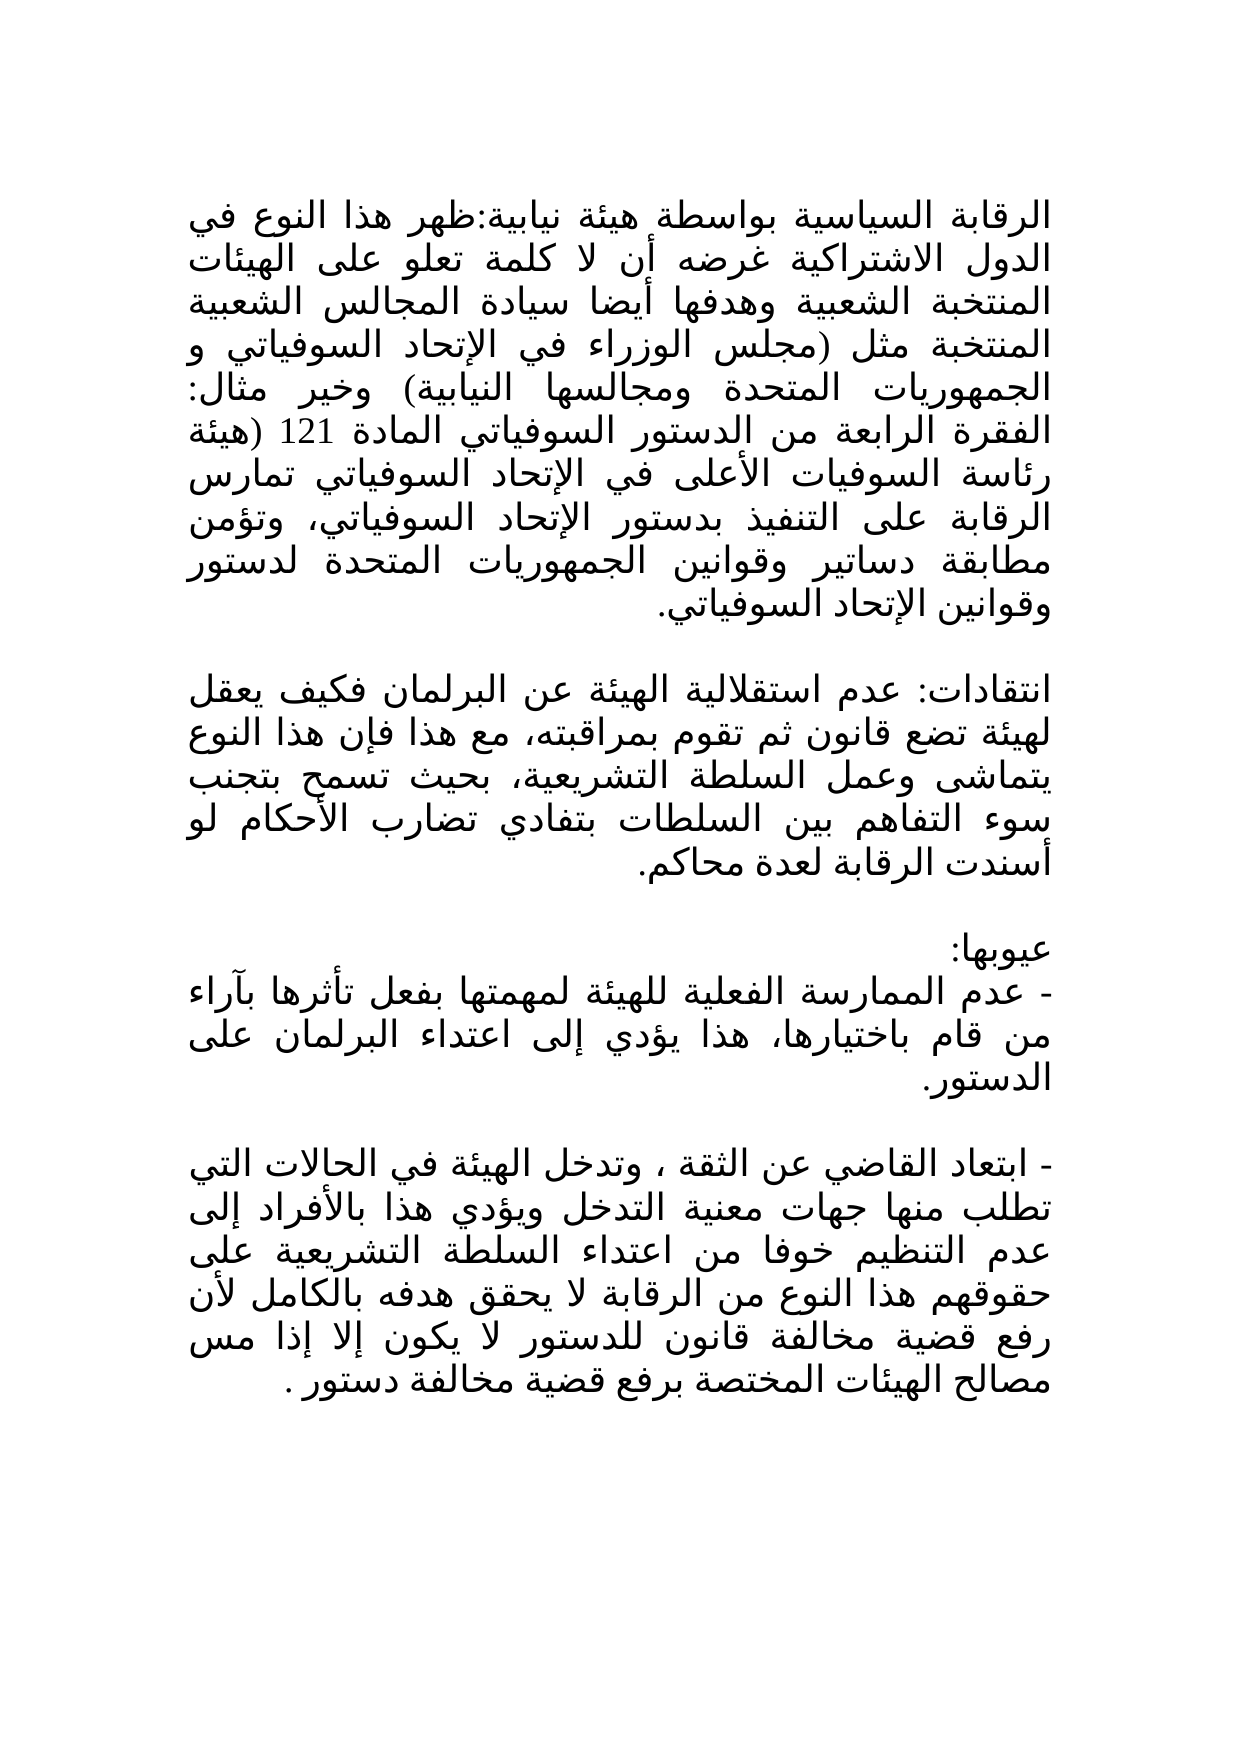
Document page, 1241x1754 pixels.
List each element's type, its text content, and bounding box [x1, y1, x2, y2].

text انتقادات: عدم استقلالية الهيئة عن البرلمان فكيف يعقل لهيئة تضع قانون ثم تقوم بمراقبته، مع هذا فإن هذا النوع يتماشى وعمل السلطة التشريعية، بحيث تسمح بتجنب سوء التفاهم بين السلطات بتفادي تضارب الأحكام لو أسندت الرقابة لعدة محاكم. [187, 624, 1053, 883]
text - ابتعاد القاضي عن الثقة ، وتدخل الهيئة في الحالات التي تطلب منها جهات معنية التدخل ويؤدي هذا بالأفراد إلى عدم التنظيم خوفا من اعتداء السلطة التشريعية على حقوقهم هذا النوع من الرقابة لا يحقق هدفه بالكامل لأن رفع قضية مخالفة قانون للدستور لا يكون إلا إذا مس مصالح الهيئات المختصة برفع قضية مخالفة دستور . [187, 1099, 1053, 1401]
text الرقابة السياسية بواسطة هيئة نيابية:ظهر هذا النوع في الدول الاشتراكية غرضه أن لا كلمة تعلو على الهيئات المنتخبة الشعبية وهدفها أيضا سيادة المجالس الشعبية المنتخبة مثل (مجلس الوزراء في الإتحاد السوفياتي و الجمهوريات المتحدة ومجالسها النيابية) وخير مثال: الفقرة الرابعة من الدستور السوفياتي المادة 121 (هيئة رئاسة السوفيات الأعلى في الإتحاد السوفياتي تمارس الرقابة على التنفيذ بدستور الإتحاد السوفياتي، وتؤمن مطابقة دساتير وقوانين الجمهوريات المتحدة لدستور وقوانين الإتحاد السوفياتي. [187, 150, 1053, 624]
text عيوبها: - عدم الممارسة الفعلية للهيئة لمهمتها بفعل تأثرها بآراء من قام باختيارها، هذا يؤدي إلى اعتداء البرلمان على الدستور. [187, 883, 1053, 1099]
